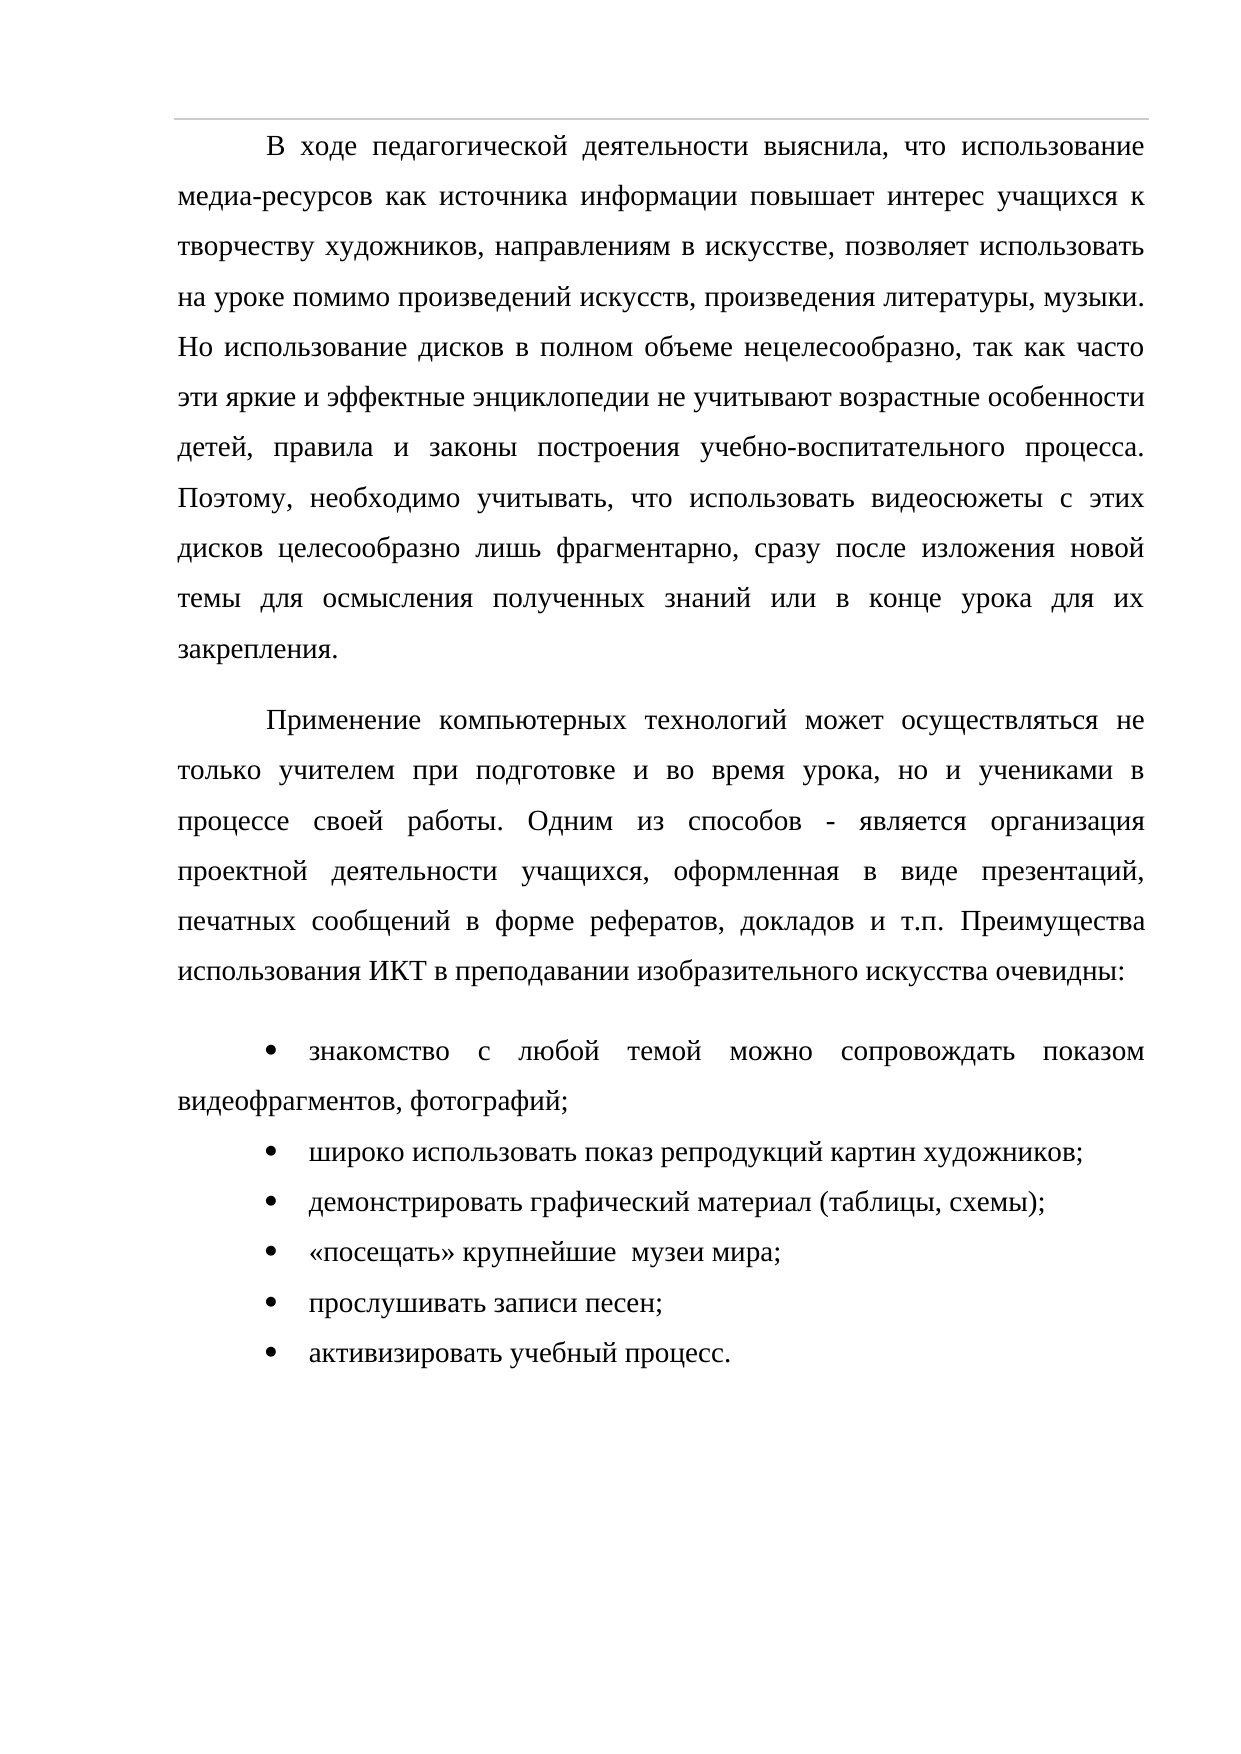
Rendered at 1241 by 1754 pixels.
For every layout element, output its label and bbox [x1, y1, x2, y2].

table_header [174, 120, 1148, 1565]
